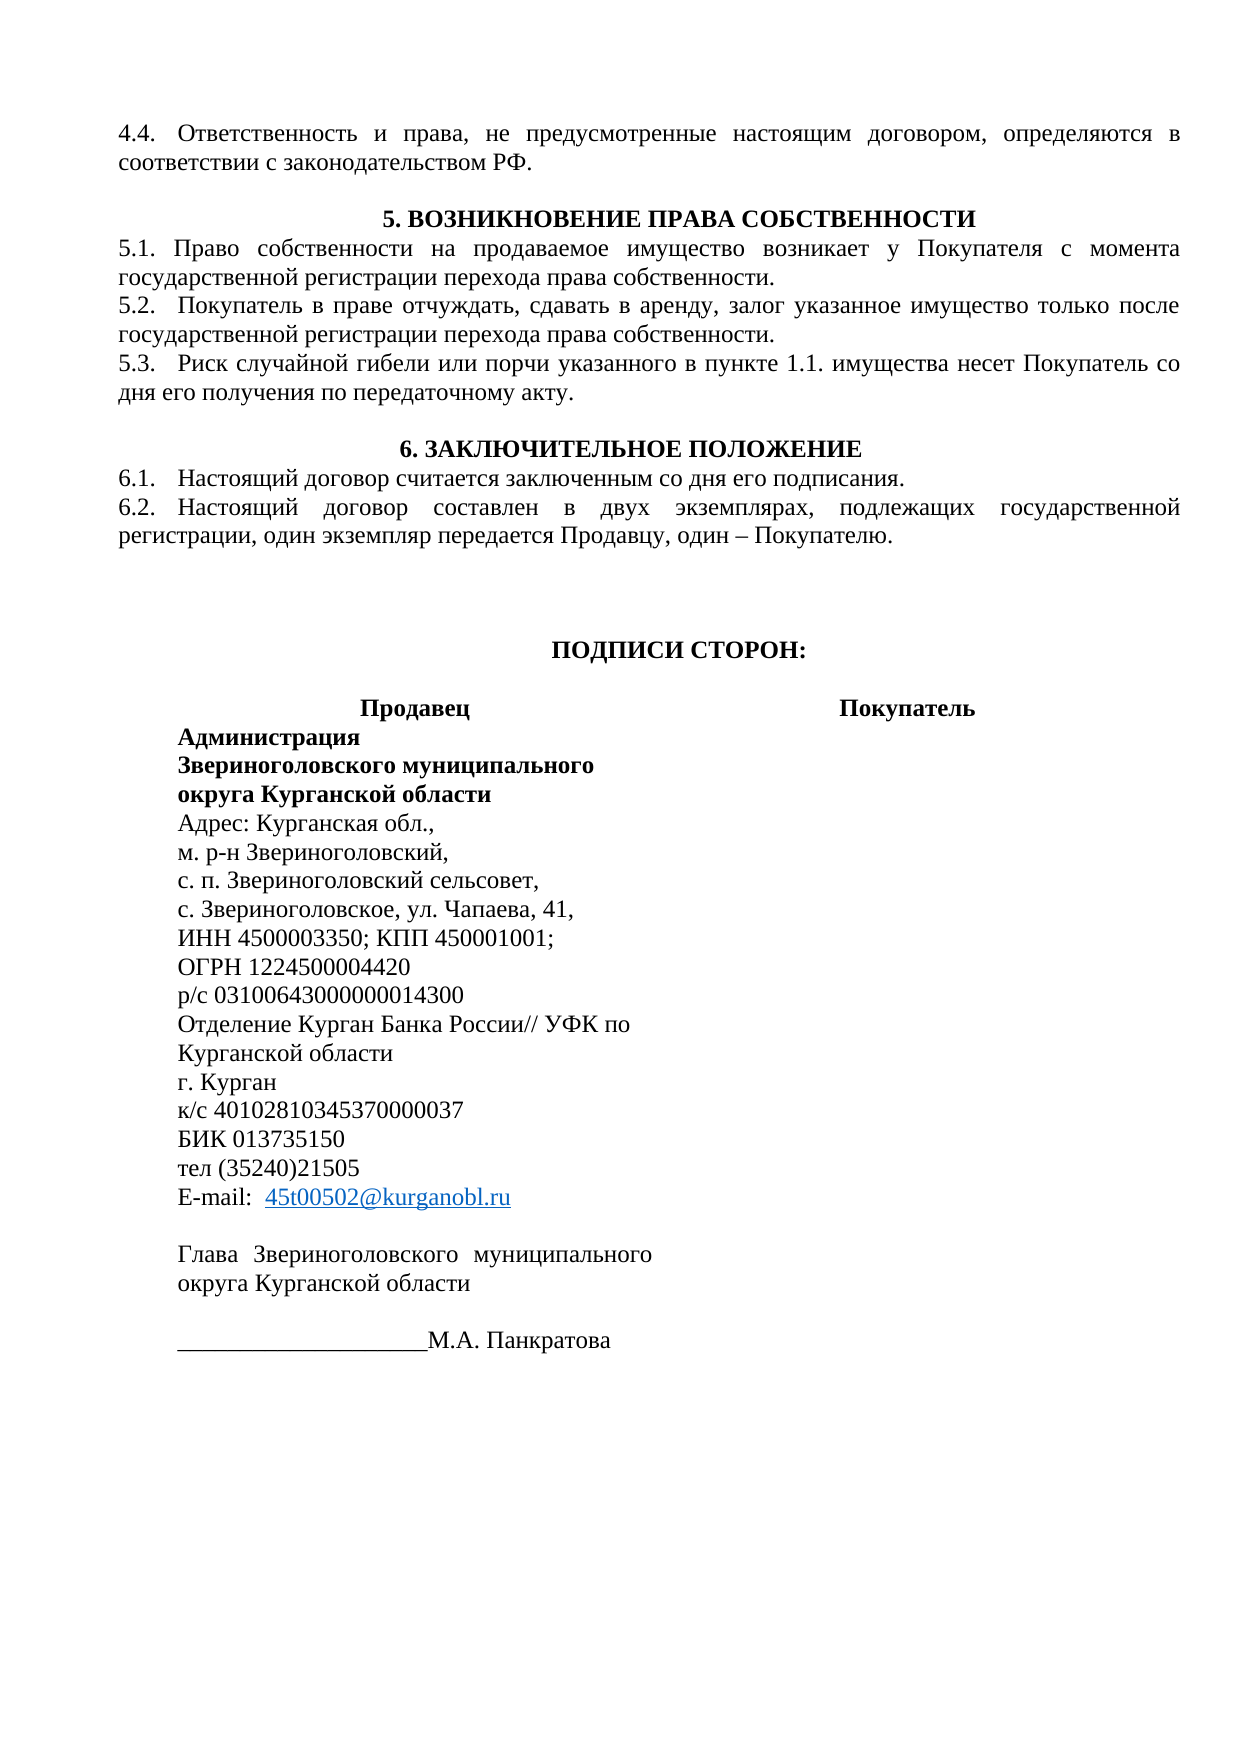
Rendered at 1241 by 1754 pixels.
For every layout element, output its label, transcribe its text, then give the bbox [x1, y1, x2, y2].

table_header Покупатель [664, 693, 1151, 1383]
text 6.2. Настоящий договор составлен в двух экземплярах, подлежащих государственной регистрации, один экземпляр передается Продавцу, один – Покупателю. [118, 492, 1181, 549]
text 5.3. Риск случайной гибели или порчи указанного в пункте 1.1. имущества несет Покупатель со дня его получения по передаточному акту. [118, 348, 1181, 406]
text 6.1. Настоящий договор считается заключенным со дня его подписания. [118, 463, 1181, 492]
text ПОДПИСИ СТОРОН: [177, 636, 1181, 664]
text 6. ЗАКЛЮЧИТЕЛЬНОЕ ПОЛОЖЕНИЕ [81, 434, 1181, 463]
text 5. ВОЗНИКНОВЕНИЕ ПРАВА СОБСТВЕННОСТИ [177, 204, 1181, 233]
text 5.1. Право собственности на продаваемое имущество возникает у Покупателя с момента государственной регистрации перехода права собственности. [118, 233, 1181, 291]
text 4.4. Ответственность и права, не предусмотренные настоящим договором, определяются в соответствии с законодательством РФ. [118, 118, 1181, 176]
text 5.2. Покупатель в праве отчуждать, сдавать в аренду, залог указанное имущество только после государственной регистрации перехода права собственности. [118, 291, 1181, 348]
table_header Продавец Администрация Звериноголовского муниципального округа Курганской области Адрес: Курганская обл., м. р-н Звериноголовский, с. п. Звериноголовский сельсовет, с. Звериноголовское, ул. Чапаева, 41, ИНН 4500003350; КПП 450001001; ОГРН 1224500004420 р/с 03100643000000014300 Отделение Курган Банка России// УФК по Курганской области г. Курган к/с 40102810345370000037 БИК 013735150 тел (35240)21505 E-mail: 45t00502@kurganobl.ru Глава Звериноголовского муниципального округа Курганской области ____________________М.А. Панкратова [177, 693, 664, 1383]
